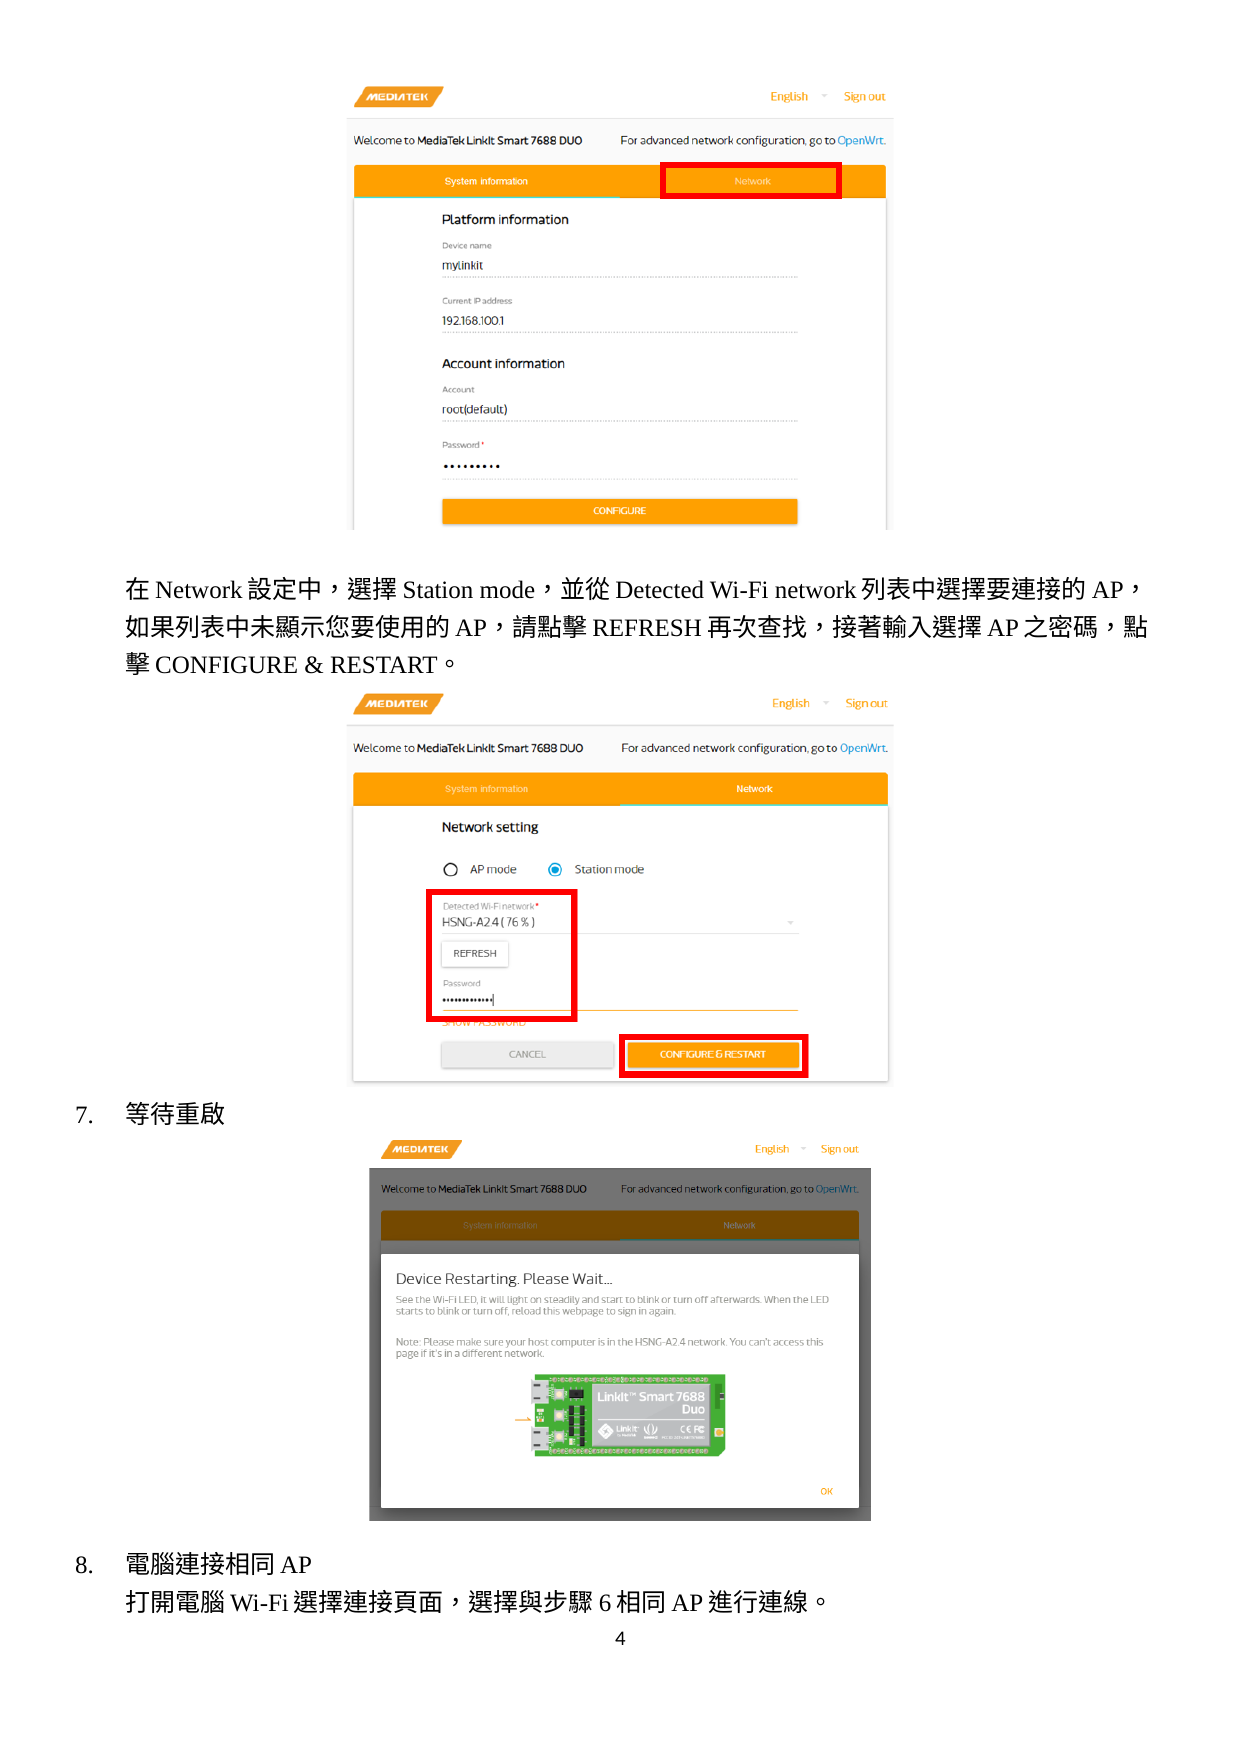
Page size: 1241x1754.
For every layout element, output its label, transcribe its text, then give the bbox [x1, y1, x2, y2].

picture [369, 1131, 871, 1521]
list 電腦連接相同AP [75, 1544, 1165, 1581]
picture [346, 81, 894, 536]
text 打開電腦Wi-Fi選擇連接頁面，選擇與步驟6相同AP進行連線。 [125, 1581, 1165, 1619]
text 在Network設定中，選擇Station mode，並從Detected Wi-Fi network列表中選擇要連接的AP，如果列表中未顯示您要使用的AP，請點擊REFRESH再次查找，接著輸入選擇AP之密碼，點擊CONFIGURE & RESTART。 [125, 569, 1165, 681]
picture [346, 681, 894, 1087]
list 等待重啟 [75, 1094, 1165, 1131]
